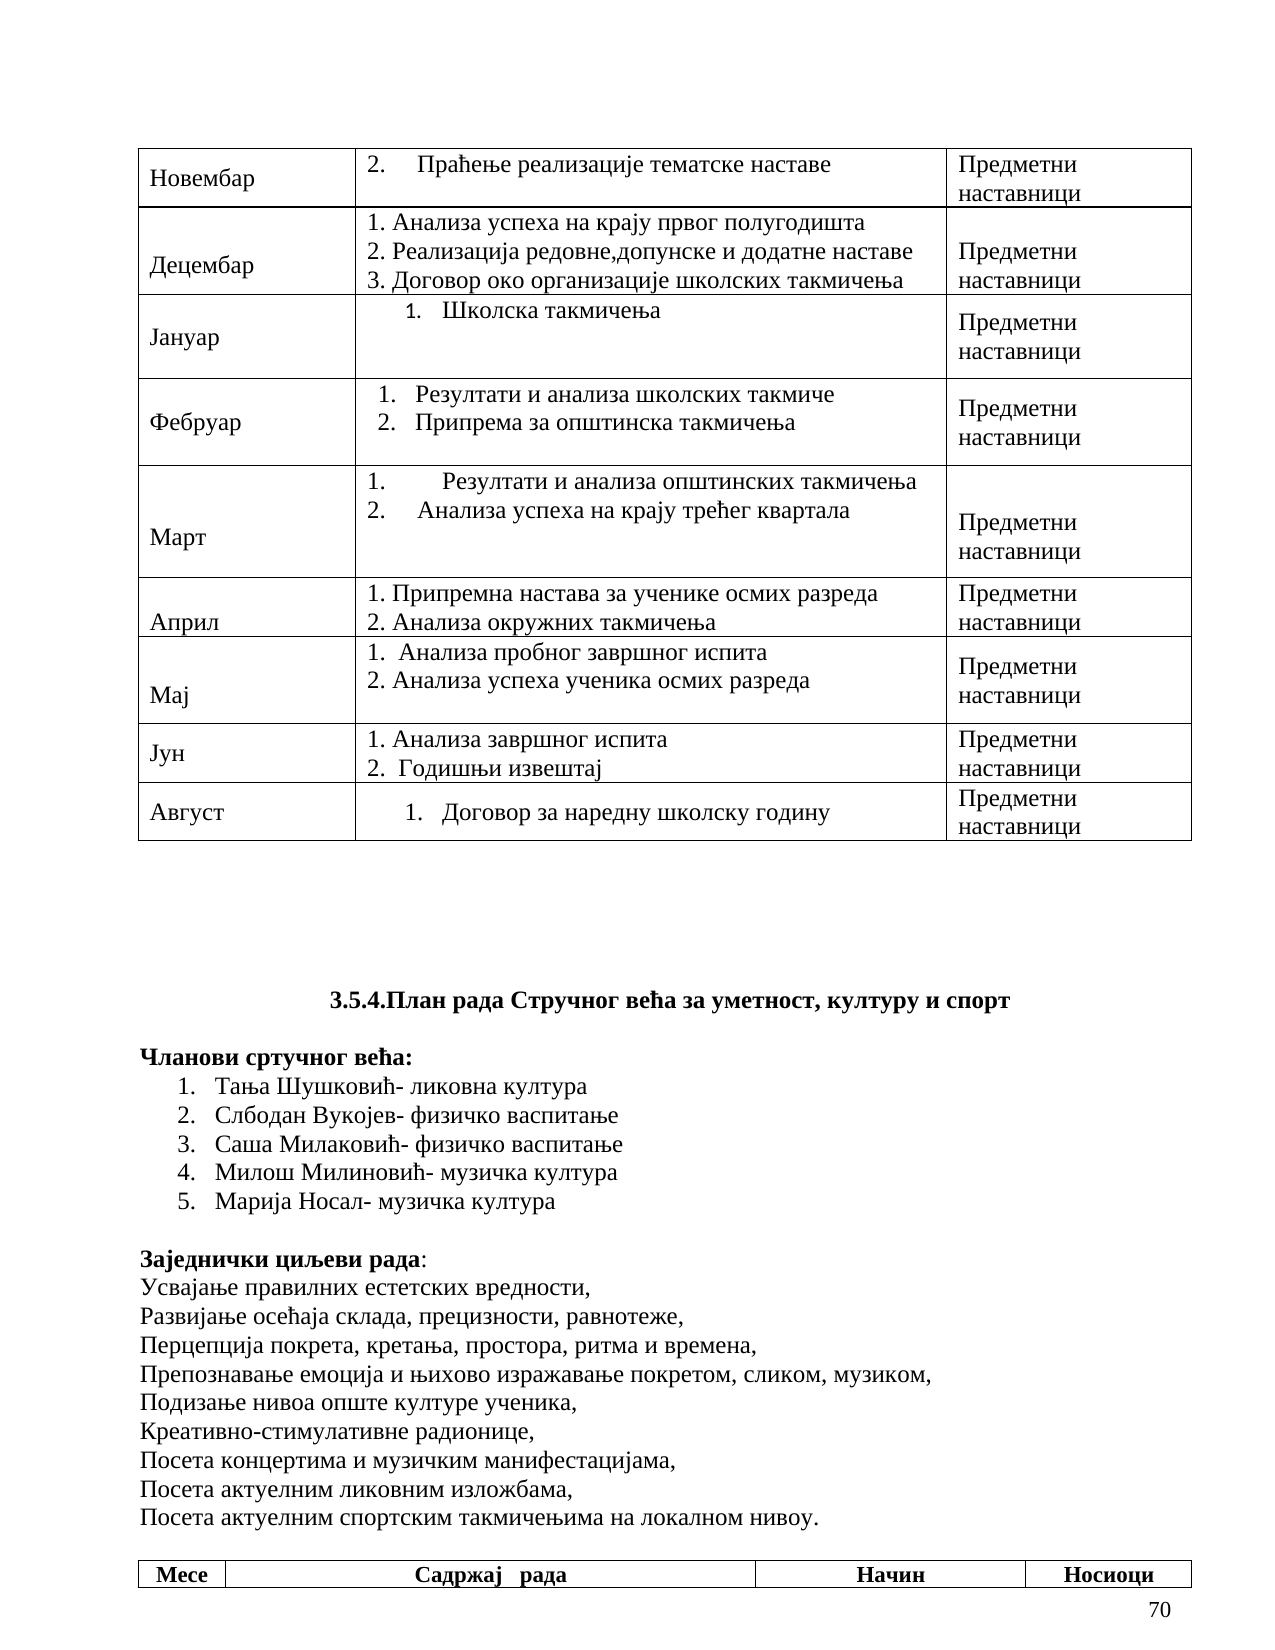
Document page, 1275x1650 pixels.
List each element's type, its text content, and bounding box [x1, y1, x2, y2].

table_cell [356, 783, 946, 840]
text Препознавање емоција и њихово изражавање покретом, сликом, музиком, [139, 1359, 1171, 1387]
list Тања Шушковић- ликовна култура [177, 1071, 1171, 1100]
text Развијање осећаја склада, прецизности, равнотеже, [139, 1301, 1171, 1330]
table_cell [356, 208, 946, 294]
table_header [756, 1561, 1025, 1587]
list Саша Милаковић- физичко васпитање [177, 1129, 1171, 1157]
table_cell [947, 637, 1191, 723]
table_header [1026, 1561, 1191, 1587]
text Посета актуелним ликовним изложбама, [139, 1474, 1171, 1502]
text Посета актуелним спортским такмичењима на локалном нивоу. [139, 1502, 1171, 1531]
text Подизање нивоа опште културе ученика, [139, 1387, 1171, 1416]
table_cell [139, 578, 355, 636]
text Креативно-стимулативне радионице, [139, 1416, 1171, 1445]
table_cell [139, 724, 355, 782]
list Марија Носал- музичка култура [177, 1186, 1171, 1215]
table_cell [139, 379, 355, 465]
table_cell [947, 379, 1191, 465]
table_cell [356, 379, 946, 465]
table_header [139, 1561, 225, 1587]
list Милош Милиновић- музичка култура [177, 1157, 1171, 1186]
text Заједнички циљеви рада: [139, 1244, 1171, 1272]
text 3.5.4.План рада Стручног већа за уметност, културу и спорт [169, 985, 1171, 1014]
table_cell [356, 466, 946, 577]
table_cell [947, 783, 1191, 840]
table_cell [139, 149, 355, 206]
text Посета концертима и музичким манифестацијама, [139, 1445, 1171, 1474]
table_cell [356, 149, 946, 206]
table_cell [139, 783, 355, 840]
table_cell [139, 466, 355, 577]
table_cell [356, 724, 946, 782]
list Слбодан Вукојев- физичко васпитање [177, 1100, 1171, 1129]
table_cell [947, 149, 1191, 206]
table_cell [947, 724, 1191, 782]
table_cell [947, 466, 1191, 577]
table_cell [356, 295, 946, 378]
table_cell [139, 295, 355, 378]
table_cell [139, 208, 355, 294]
text Перцепција покрета, кретања, простора, ритма и времена, [139, 1330, 1171, 1359]
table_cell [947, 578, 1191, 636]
text Чланови сртучног већа: [139, 1042, 1171, 1071]
text Усвајање правилних естетских вредности, [139, 1272, 1171, 1301]
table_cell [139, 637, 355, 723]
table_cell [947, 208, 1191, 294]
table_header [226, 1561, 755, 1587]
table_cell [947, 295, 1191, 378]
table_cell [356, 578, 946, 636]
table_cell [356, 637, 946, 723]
